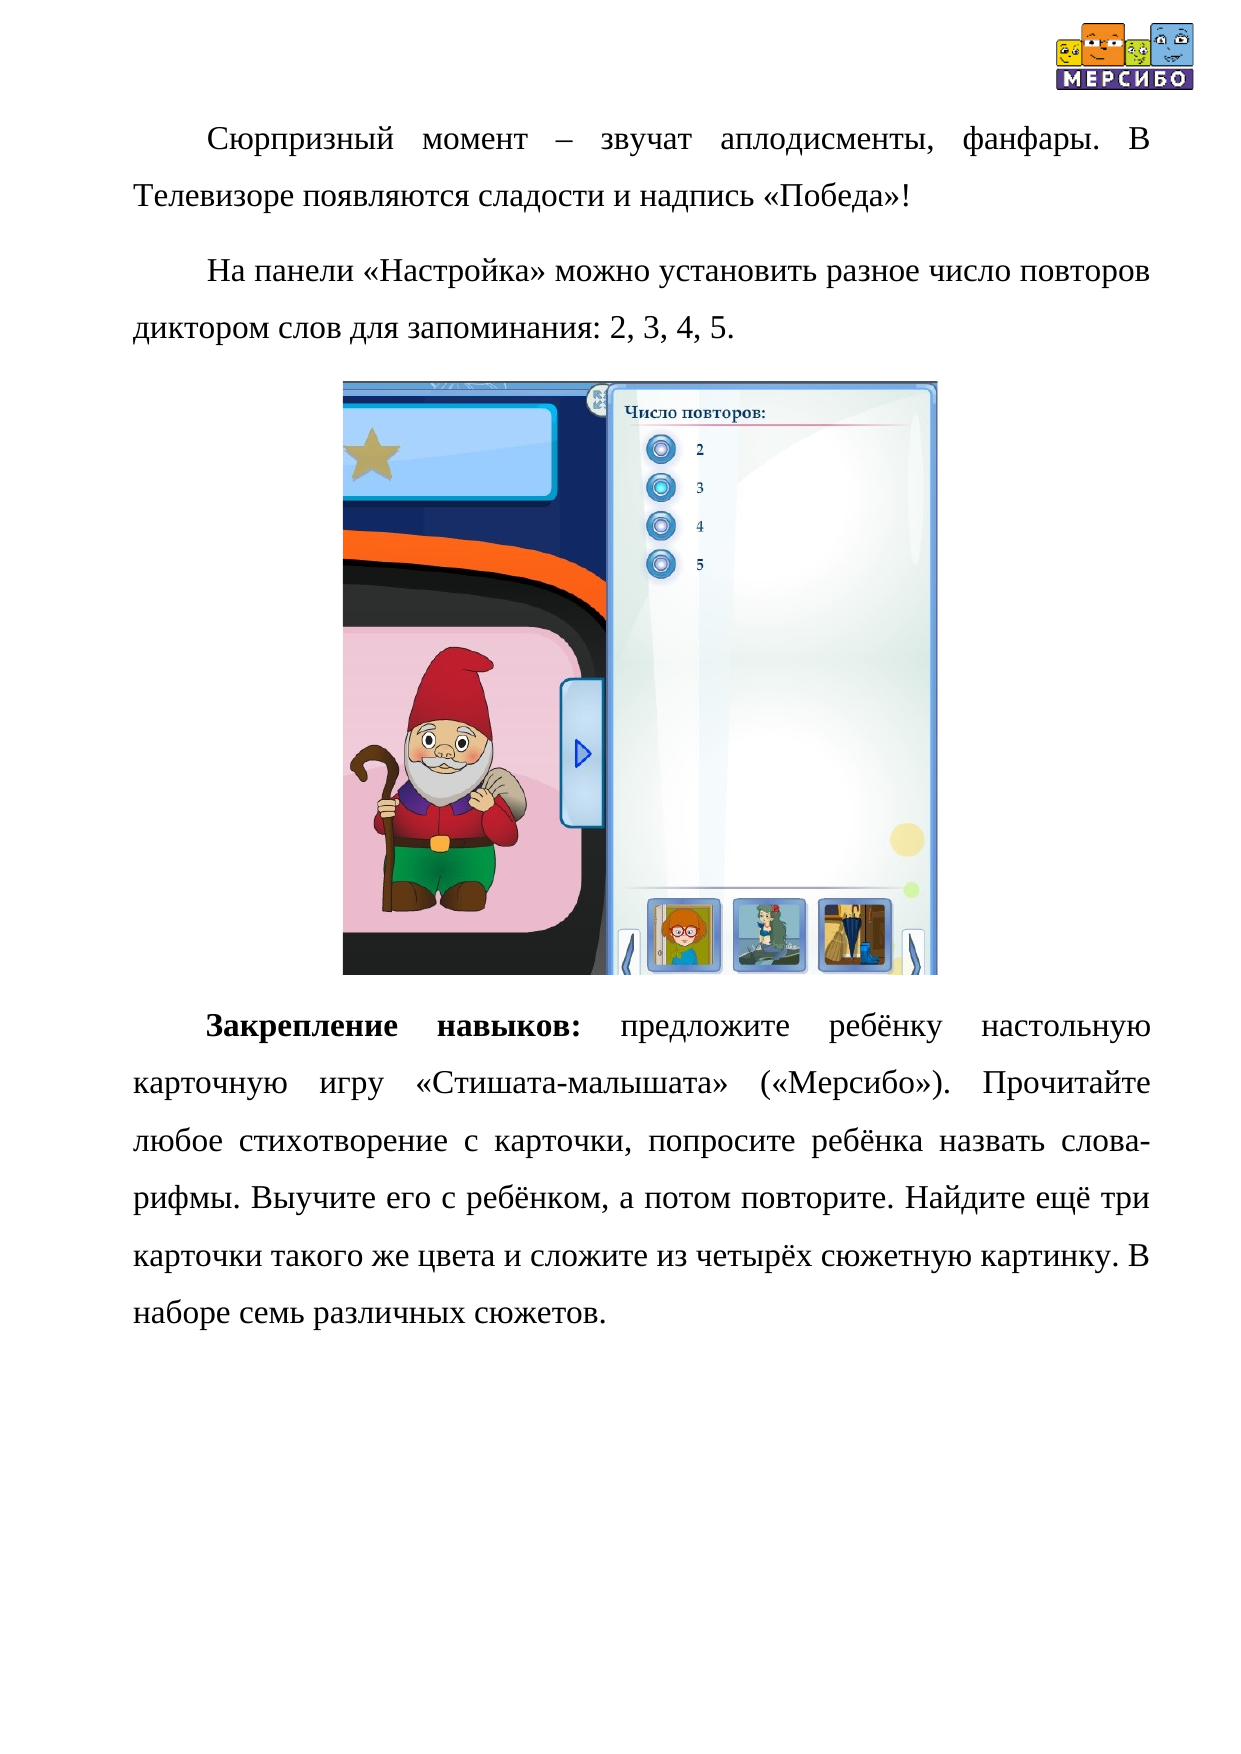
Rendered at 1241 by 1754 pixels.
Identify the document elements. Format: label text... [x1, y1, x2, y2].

text Закрепление навыков: предложите ребёнку настольную карточную игру «Стишата-малышата» («Мерсибо»). Прочитайте любое стихотворение с карточки, попросите ребёнка назвать слова-рифмы. Выучите его с ребёнком, а потом повторите. Найдите ещё три карточки такого же цвета и сложите из четырёх сюжетную картинку. В наборе семь различных сюжетов. [133, 1005, 1152, 1331]
picture [342, 381, 942, 975]
picture [1056, 23, 1194, 90]
text Сюрпризный момент – звучат аплодисменты, фанфары. В Телевизоре появляются сладости и надпись «Победа»! [133, 118, 1152, 214]
text На панели «Настройка» можно установить разное число повторов диктором слов для запоминания: 2, 3, 4, 5. [133, 250, 1152, 346]
picture [342, 408, 552, 496]
